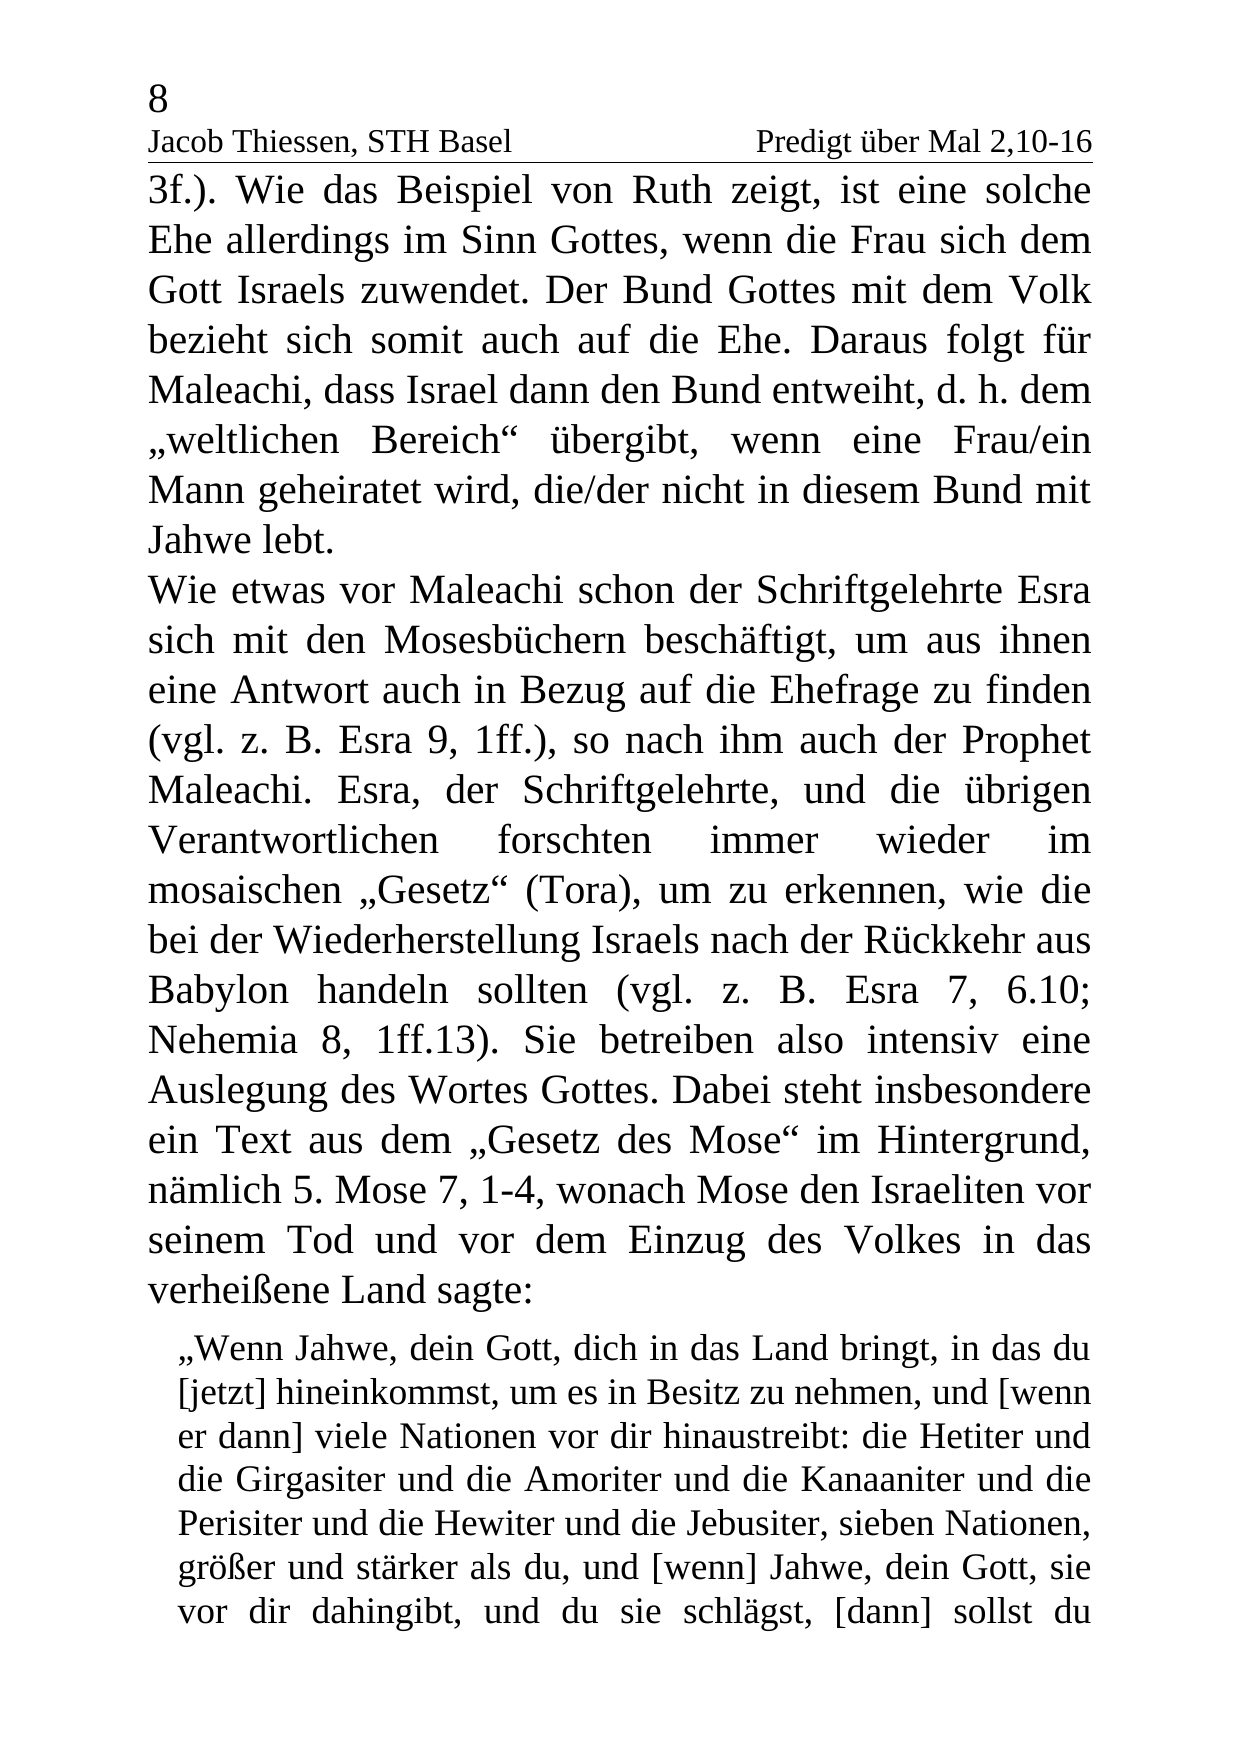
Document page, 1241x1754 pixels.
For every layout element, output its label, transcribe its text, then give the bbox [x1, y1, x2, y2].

text Wie etwas vor Maleachi schon der Schriftgelehrte Esra sich mit den Mosesbüchern beschäftigt, um aus ihnen eine Antwort auch in Bezug auf die Ehefrage zu finden (vgl. z. B. Esra 9, 1ff.), so nach ihm auch der Prophet Maleachi. Esra, der Schriftgelehrte, und die übrigen Verantwortlichen forschten immer wieder im mosaischen „Gesetz“ (Tora), um zu erkennen, wie die bei der Wiederherstellung Israels nach der Rückkehr aus Babylon handeln sollten (vgl. z. B. Esra 7, 6.10; Nehemia 8, 1ff.13). Sie betreiben also intensiv eine Auslegung des Wortes Gottes. Dabei steht insbesondere ein Text aus dem „Gesetz des Mose“ im Hintergrund, nämlich 5. Mose 7, 1-4, wonach Mose den Israeliten vor seinem Tod und vor dem Einzug des Volkes in das verheißene Land sagte: [148, 563, 1093, 1313]
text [148, 163, 1093, 563]
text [177, 1326, 1093, 1632]
